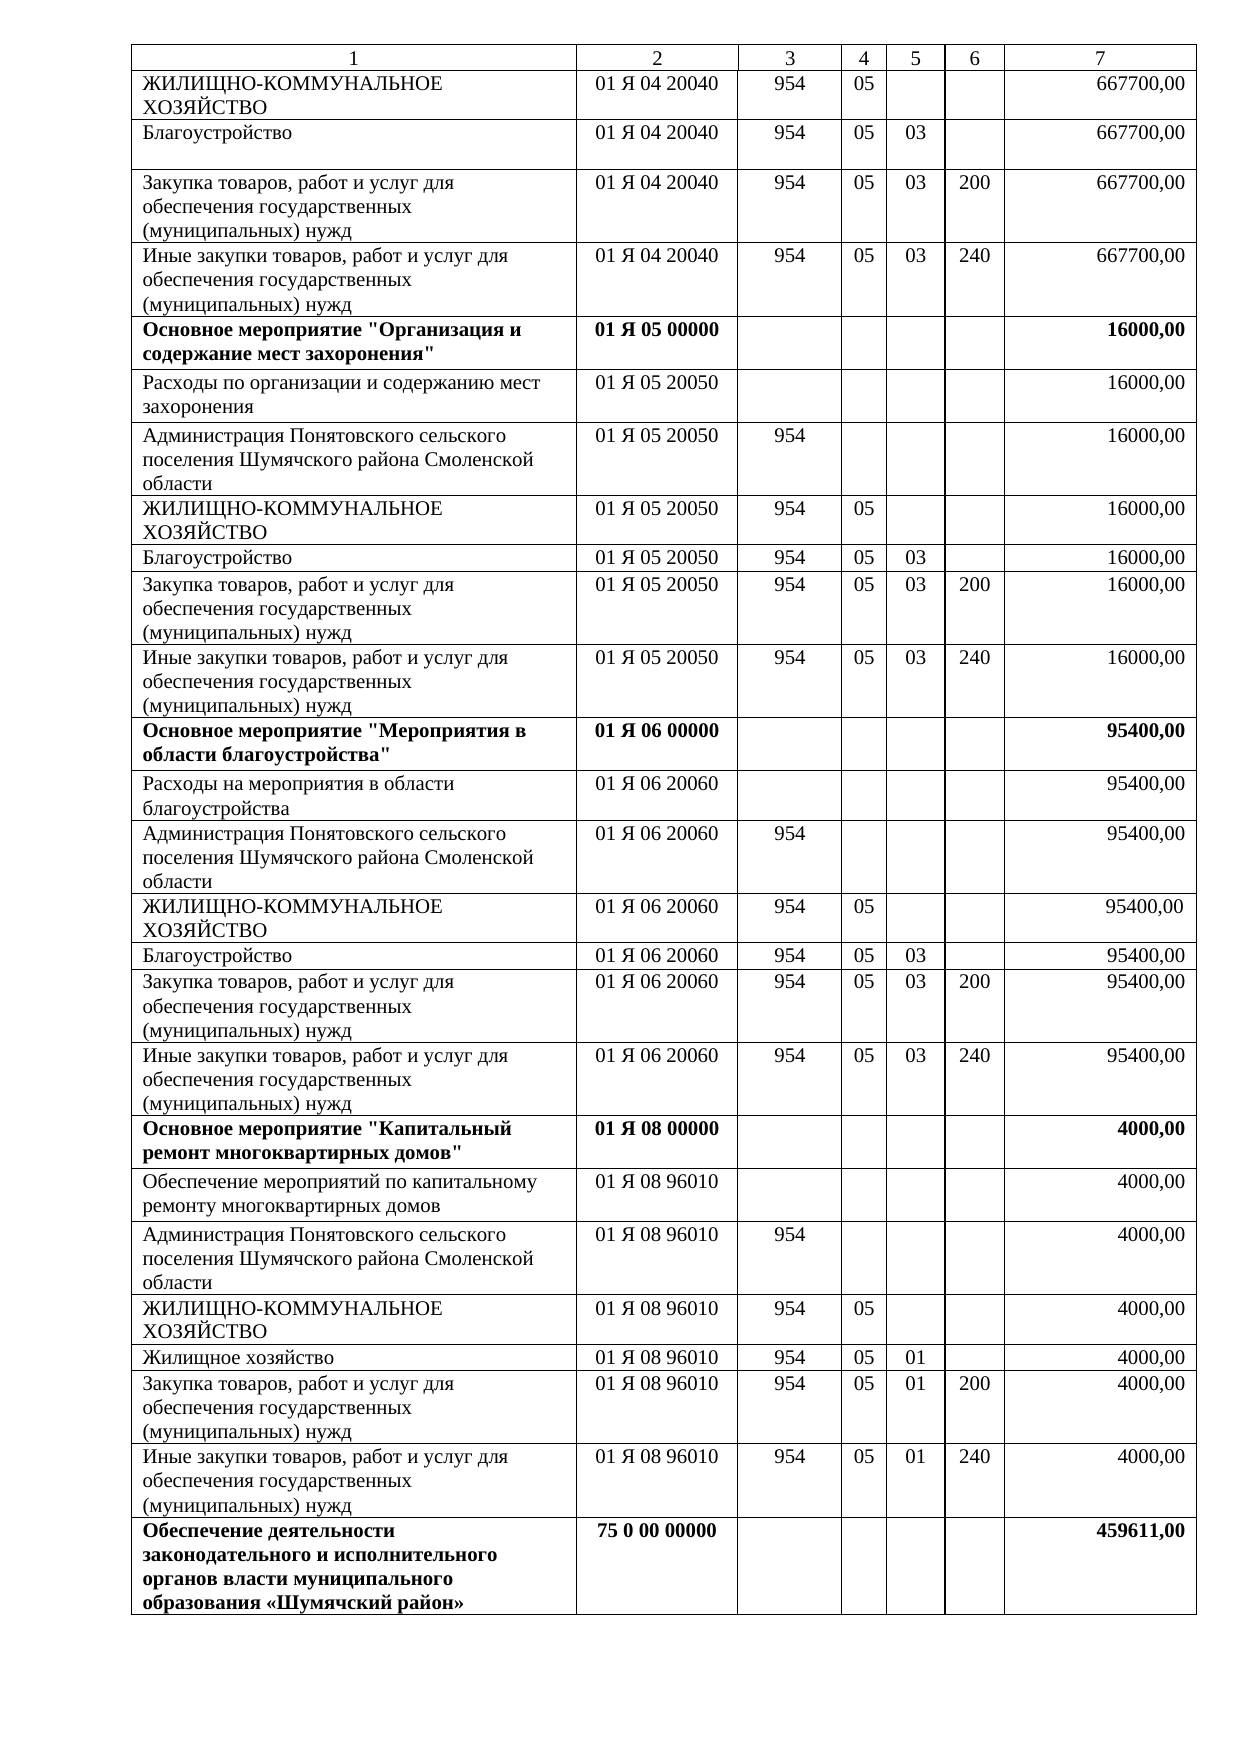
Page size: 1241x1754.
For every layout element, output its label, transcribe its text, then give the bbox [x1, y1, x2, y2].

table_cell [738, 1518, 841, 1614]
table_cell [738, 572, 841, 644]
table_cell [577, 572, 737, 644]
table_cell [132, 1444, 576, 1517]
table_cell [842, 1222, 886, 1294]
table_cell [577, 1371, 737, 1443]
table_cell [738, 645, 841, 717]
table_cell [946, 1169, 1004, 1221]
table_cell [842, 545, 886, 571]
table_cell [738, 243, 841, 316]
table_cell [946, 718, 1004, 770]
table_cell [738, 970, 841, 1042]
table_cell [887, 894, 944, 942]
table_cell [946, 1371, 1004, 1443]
table_header 2 [577, 45, 738, 69]
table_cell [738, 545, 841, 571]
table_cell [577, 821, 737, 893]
table_header 6 [946, 45, 1004, 69]
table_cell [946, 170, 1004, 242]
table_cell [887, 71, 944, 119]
table_header 7 [1005, 45, 1196, 69]
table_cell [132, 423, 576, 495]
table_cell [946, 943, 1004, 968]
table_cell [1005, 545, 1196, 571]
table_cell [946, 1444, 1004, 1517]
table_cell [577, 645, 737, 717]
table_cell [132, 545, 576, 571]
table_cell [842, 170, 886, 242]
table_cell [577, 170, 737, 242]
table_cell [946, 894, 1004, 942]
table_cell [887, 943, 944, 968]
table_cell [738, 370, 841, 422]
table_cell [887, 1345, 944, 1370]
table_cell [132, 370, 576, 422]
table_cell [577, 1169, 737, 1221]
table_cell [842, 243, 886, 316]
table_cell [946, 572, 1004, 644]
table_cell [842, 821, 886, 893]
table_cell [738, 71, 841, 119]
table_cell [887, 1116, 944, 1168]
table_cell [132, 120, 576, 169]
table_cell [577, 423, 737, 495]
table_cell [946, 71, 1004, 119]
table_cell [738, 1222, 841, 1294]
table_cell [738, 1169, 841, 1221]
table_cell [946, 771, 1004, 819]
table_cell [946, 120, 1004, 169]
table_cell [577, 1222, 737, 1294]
table_header 4 [842, 45, 886, 69]
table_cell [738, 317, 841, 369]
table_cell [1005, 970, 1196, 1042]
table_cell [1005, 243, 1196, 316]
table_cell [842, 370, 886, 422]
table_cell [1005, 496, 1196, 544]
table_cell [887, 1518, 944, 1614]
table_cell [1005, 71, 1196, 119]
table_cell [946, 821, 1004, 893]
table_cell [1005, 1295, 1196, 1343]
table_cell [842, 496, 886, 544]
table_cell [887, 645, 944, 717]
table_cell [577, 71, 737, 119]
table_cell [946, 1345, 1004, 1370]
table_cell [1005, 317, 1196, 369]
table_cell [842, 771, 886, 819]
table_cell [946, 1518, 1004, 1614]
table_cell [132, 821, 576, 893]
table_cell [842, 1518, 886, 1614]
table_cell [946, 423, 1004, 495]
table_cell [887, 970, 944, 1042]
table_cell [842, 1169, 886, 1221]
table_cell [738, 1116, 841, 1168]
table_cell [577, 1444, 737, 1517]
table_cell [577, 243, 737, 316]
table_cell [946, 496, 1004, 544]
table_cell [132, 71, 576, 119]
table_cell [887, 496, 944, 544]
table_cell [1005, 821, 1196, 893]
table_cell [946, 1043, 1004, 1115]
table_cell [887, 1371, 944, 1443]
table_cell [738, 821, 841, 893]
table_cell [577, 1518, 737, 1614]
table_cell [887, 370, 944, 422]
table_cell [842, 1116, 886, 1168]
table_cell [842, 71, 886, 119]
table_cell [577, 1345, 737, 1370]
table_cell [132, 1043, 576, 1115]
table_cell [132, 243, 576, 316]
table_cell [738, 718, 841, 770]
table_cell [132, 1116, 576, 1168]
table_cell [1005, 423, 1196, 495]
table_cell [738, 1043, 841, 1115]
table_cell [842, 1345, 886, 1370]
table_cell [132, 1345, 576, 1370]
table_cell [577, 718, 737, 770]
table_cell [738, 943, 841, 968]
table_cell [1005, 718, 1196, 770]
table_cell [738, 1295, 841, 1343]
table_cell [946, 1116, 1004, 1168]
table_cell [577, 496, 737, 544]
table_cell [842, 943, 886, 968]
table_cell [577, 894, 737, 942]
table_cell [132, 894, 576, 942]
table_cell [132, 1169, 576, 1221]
table_header 1 [132, 45, 576, 69]
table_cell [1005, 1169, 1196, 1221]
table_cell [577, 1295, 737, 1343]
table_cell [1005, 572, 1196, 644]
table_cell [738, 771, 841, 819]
table_header 3 [739, 45, 841, 69]
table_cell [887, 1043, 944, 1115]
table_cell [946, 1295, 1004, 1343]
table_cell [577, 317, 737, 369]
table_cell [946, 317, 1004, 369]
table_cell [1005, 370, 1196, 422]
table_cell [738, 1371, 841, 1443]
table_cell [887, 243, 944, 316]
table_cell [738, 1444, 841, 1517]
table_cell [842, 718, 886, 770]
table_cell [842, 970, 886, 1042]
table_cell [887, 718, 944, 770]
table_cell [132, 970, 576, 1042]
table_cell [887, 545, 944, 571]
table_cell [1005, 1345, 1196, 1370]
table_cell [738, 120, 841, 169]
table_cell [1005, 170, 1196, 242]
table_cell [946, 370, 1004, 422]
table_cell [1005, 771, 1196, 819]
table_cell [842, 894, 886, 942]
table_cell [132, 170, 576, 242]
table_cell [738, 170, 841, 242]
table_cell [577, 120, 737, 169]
table_header 5 [887, 45, 944, 69]
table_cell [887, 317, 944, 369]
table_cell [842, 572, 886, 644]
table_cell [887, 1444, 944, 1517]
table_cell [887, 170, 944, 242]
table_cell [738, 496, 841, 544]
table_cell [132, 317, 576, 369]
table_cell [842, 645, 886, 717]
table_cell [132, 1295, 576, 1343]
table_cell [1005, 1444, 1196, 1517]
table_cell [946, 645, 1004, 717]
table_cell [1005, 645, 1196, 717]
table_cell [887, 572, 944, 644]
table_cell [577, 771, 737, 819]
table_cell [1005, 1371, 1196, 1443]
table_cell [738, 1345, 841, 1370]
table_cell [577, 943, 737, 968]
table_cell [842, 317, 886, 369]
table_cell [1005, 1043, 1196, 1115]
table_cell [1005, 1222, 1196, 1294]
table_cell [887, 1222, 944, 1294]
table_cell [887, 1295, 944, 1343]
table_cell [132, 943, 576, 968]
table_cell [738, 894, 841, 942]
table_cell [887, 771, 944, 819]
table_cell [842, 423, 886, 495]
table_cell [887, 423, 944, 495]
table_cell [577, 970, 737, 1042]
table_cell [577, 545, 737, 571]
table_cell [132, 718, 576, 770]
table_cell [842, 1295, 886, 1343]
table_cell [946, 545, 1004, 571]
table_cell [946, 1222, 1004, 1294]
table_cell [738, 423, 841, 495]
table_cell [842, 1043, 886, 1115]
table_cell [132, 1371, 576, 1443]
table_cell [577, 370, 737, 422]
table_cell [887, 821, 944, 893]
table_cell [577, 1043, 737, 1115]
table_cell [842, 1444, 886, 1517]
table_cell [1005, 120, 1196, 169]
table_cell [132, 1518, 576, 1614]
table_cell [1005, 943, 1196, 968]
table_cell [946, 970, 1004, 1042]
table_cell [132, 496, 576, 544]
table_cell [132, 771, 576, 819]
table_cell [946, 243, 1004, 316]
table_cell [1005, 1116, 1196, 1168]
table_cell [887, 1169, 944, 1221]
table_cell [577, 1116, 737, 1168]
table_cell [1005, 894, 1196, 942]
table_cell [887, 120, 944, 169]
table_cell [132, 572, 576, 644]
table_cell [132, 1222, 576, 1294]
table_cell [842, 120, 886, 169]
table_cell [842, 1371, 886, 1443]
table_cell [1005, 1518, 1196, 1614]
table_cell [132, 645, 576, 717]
